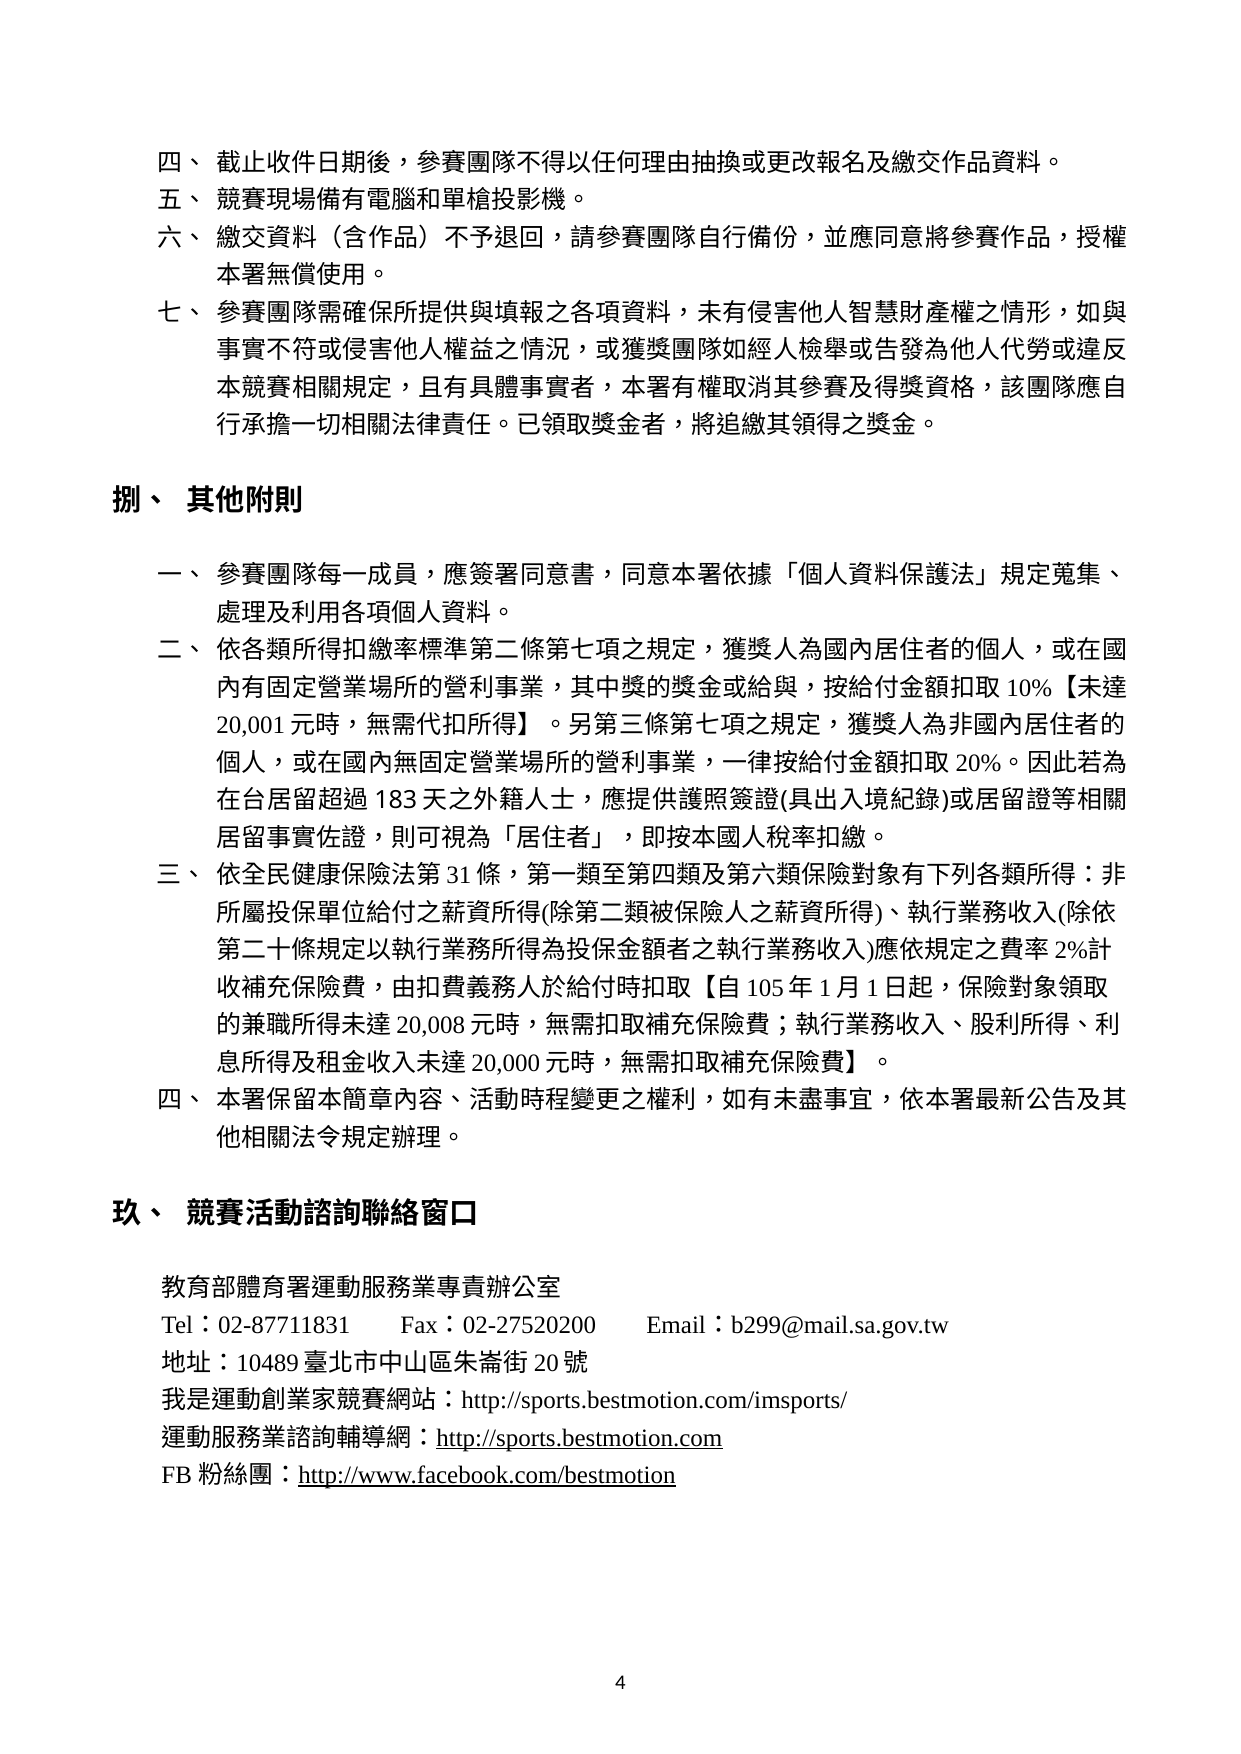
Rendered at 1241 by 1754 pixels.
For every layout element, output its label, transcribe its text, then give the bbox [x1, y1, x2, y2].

text FB 粉絲團：http://www.facebook.com/bestmotion [161, 1454, 1128, 1492]
text 地址：10489臺北市中山區朱崙街20號 [161, 1342, 1128, 1379]
text Tel：02-87711831 Fax：02-27520200 Email：b299@mail.sa.gov.tw [161, 1304, 1128, 1342]
list 截止收件日期後，參賽團隊不得以任何理由抽換或更改報名及繳交作品資料。 [157, 142, 1128, 179]
list 參賽團隊每一成員，應簽署同意書，同意本署依據「個人資料保護法」規定蒐集、處理及利用各項個人資料。 [157, 554, 1128, 629]
list 參賽團隊需確保所提供與填報之各項資料，未有侵害他人智慧財產權之情形，如與事實不符或侵害他人權益之情況，或獲獎團隊如經人檢舉或告發為他人代勞或違反本競賽相關規定，且有具體事實者，本署有權取消其參賽及得獎資格，該團隊應自行承擔一切相關法律責任。已領取獎金者，將追繳其領得之獎金。 [157, 292, 1128, 442]
list 依全民健康保險法第31條，第一類至第四類及第六類保險對象有下列各類所得：非所屬投保單位給付之薪資所得(除第二類被保險人之薪資所得)、執行業務收入(除依第二十條規定以執行業務所得為投保金額者之執行業務收入)應依規定之費率2%計收補充保險費，由扣費義務人於給付時扣取【自105年1月1日起，保險對象領取的兼職所得未達20,008元時，無需扣取補充保險費；執行業務收入、股利所得、利息所得及租金收入未達20,000元時，無需扣取補充保險費】。 [156, 854, 1128, 1079]
list 競賽活動諮詢聯絡窗口 [112, 1173, 1128, 1248]
text 運動服務業諮詢輔導網：http://sports.bestmotion.com [161, 1417, 1128, 1454]
list 本署保留本簡章內容、活動時程變更之權利，如有未盡事宜，依本署最新公告及其他相關法令規定辦理。 [157, 1079, 1128, 1154]
text 教育部體育署運動服務業專責辦公室 [161, 1267, 1128, 1304]
list 依各類所得扣繳率標準第二條第七項之規定，獲獎人為國內居住者的個人，或在國內有固定營業場所的營利事業，其中獎的獎金或給與，按給付金額扣取10%【未達20,001元時，無需代扣所得】。另第三條第七項之規定，獲獎人為非國內居住者的個人，或在國內無固定營業場所的營利事業，一律按給付金額扣取20%。因此若為在台居留超過183天之外籍人士，應提供護照簽證(具出入境紀錄)或居留證等相關居留事實佐證，則可視為「居住者」，即按本國人稅率扣繳。 [157, 629, 1128, 854]
list 其他附則 [112, 460, 1128, 535]
list 繳交資料（含作品）不予退回，請參賽團隊自行備份，並應同意將參賽作品，授權本署無償使用。 [157, 217, 1128, 292]
list 競賽現場備有電腦和單槍投影機。 [157, 179, 1128, 217]
text 我是運動創業家競賽網站：http://sports.bestmotion.com/imsports/ [161, 1379, 1128, 1417]
